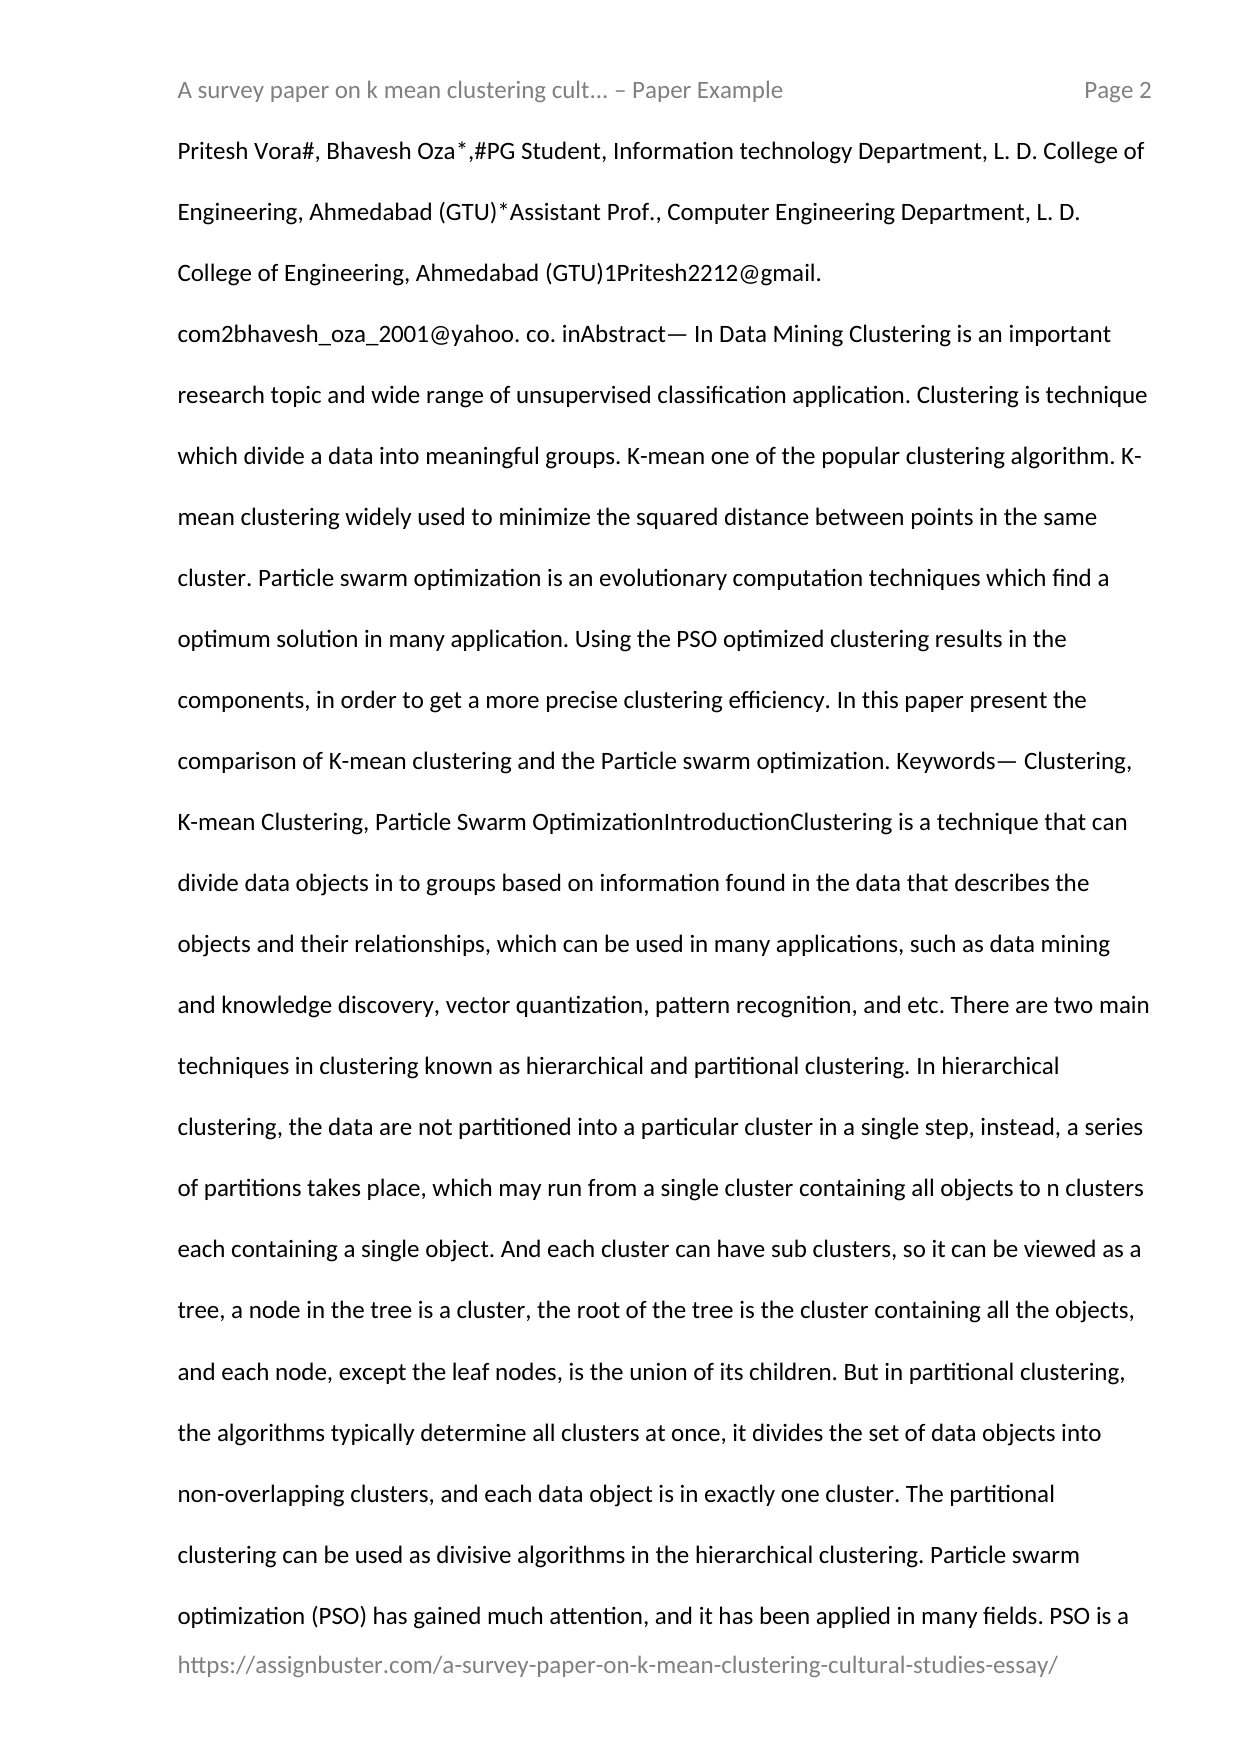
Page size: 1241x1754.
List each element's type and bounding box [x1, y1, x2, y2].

text [177, 135, 1152, 1630]
